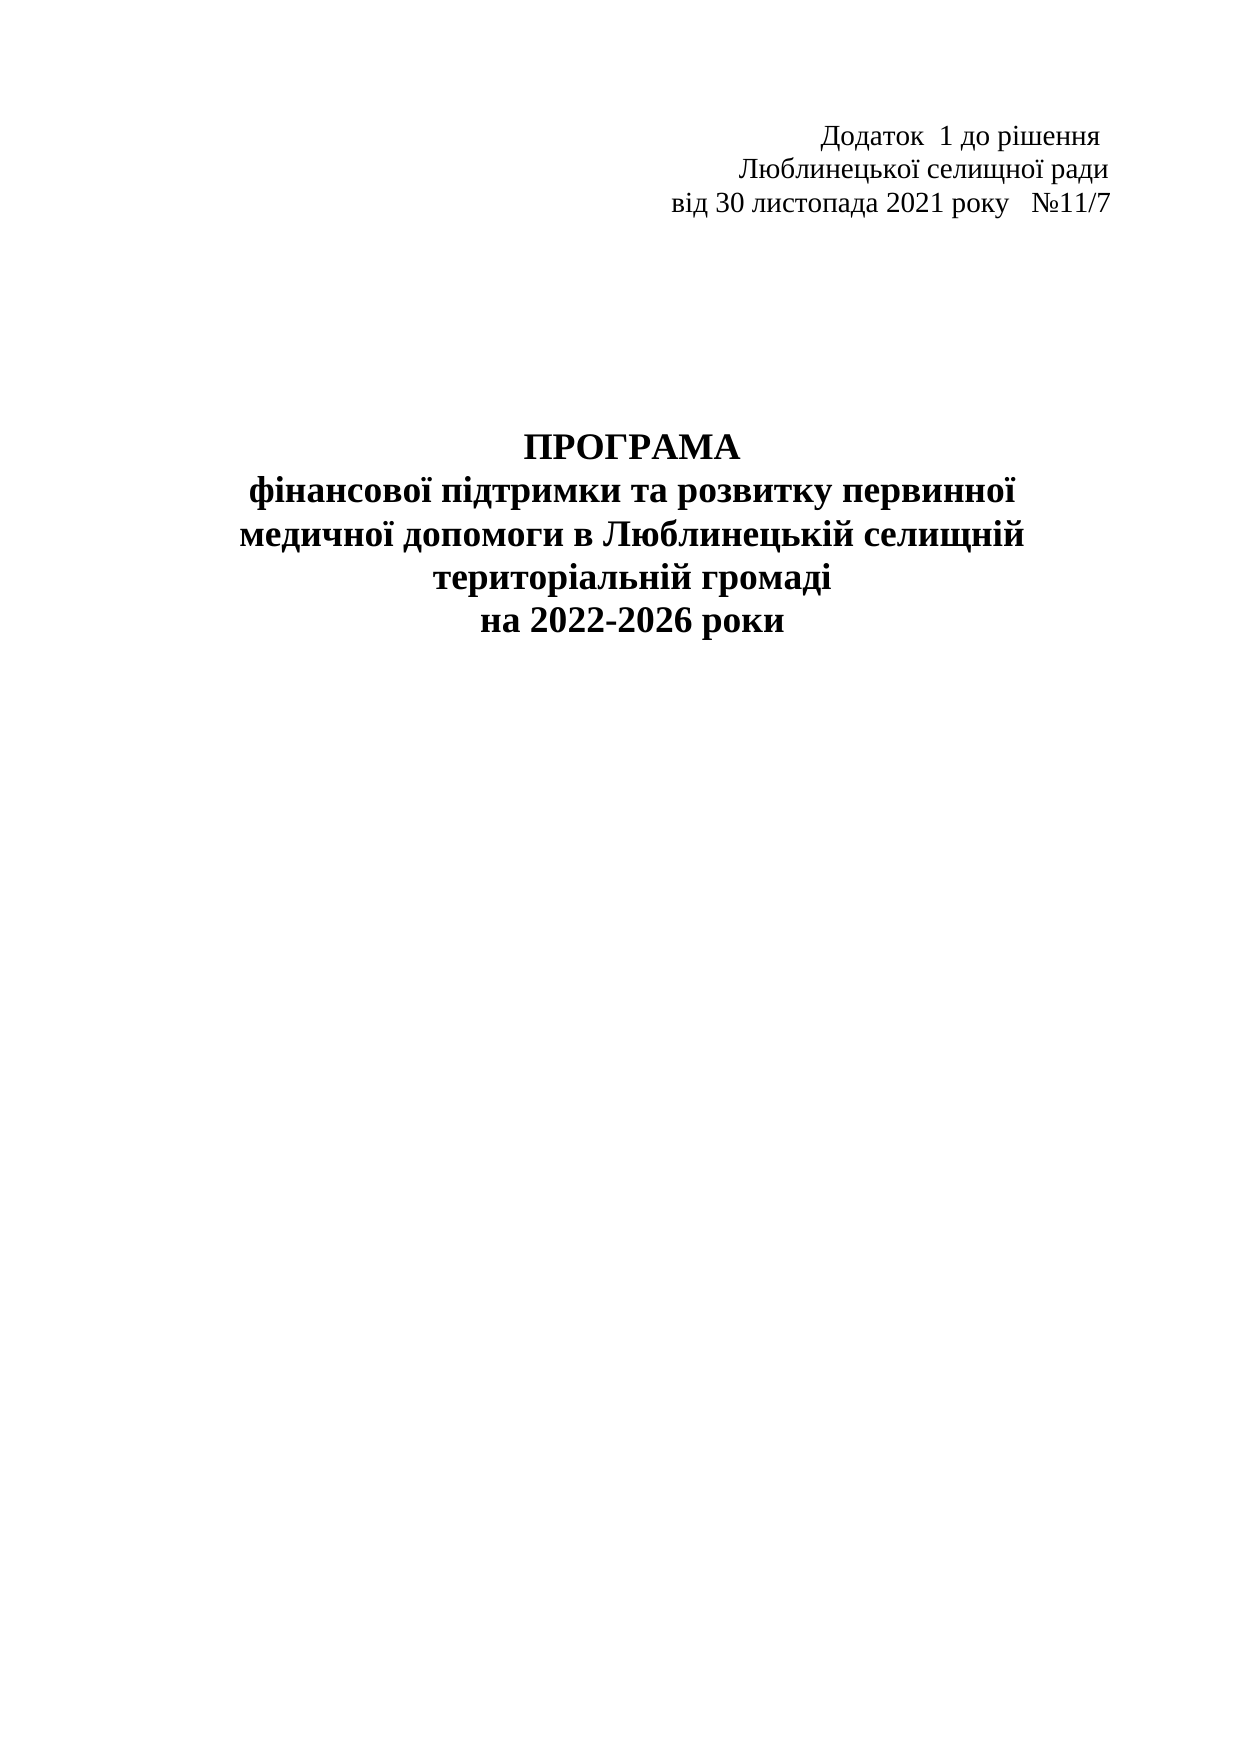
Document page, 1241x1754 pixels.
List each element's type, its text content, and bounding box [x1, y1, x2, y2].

text Люблинецької селищної ради [112, 152, 1152, 185]
text від 30 листопада 2021 року №11/7 [112, 185, 1152, 219]
text медичної допомоги в Люблинецькій селищній територіальній громаді [112, 511, 1152, 597]
text Додаток 1 до рішення [112, 118, 1152, 152]
text фінансової підтримки та розвитку первинної [112, 468, 1152, 511]
text на 2022-2026 роки [112, 597, 1152, 640]
text ПРОГРАМА [112, 425, 1152, 468]
